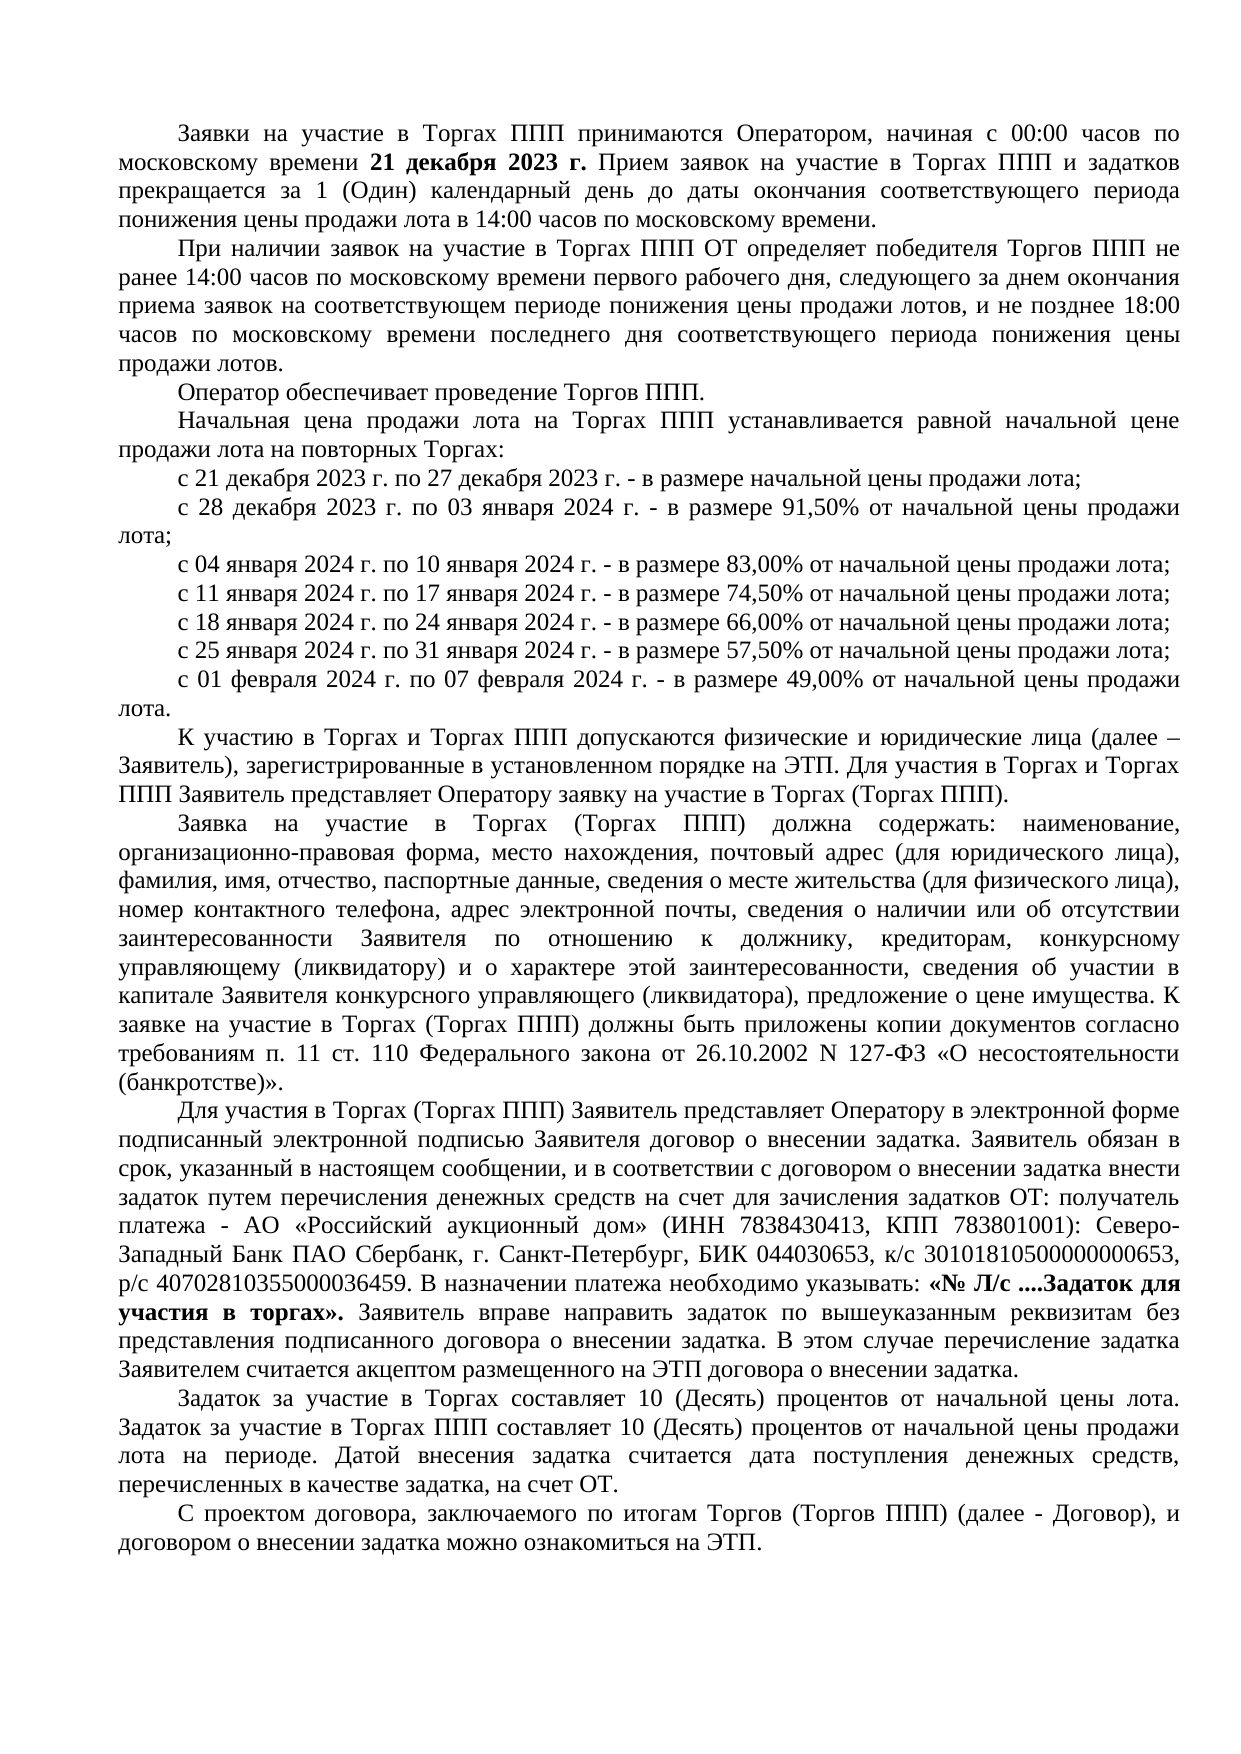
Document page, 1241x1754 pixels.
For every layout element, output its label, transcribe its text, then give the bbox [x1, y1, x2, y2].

text с 25 января 2024 г. по 31 января 2024 г. - в размере 57,50% от начальной цены продажи лота; [118, 636, 1181, 664]
text Для участия в Торгах (Торгах ППП) Заявитель представляет Оператору в электронной форме подписанный электронной подписью Заявителя договор о внесении задатка. Заявитель обязан в срок, указанный в настоящем сообщении, и в соответствии с договором о внесении задатка внести задаток путем перечисления денежных средств на счет для зачисления задатков ОТ: получатель платежа - АО «Российский аукционный дом» (ИНН 7838430413, КПП 783801001): Северо-Западный Банк ПАО Сбербанк, г. Санкт-Петербург, БИК 044030653, к/с 30101810500000000653, р/с 40702810355000036459. В назначении платежа необходимо указывать: «№ Л/с ....Задаток для участия в торгах». Заявитель вправе направить задаток по вышеуказанным реквизитам без представления подписанного договора о внесении задатка. В этом случае перечисление задатка Заявителем считается акцептом размещенного на ЭТП договора о внесении задатка. [118, 1096, 1181, 1383]
text с 11 января 2024 г. по 17 января 2024 г. - в размере 74,50% от начальной цены продажи лота; [118, 578, 1181, 607]
text С проектом договора, заключаемого по итогам Торгов (Торгов ППП) (далее - Договор), и договором о внесении задатка можно ознакомиться на ЭТП. [118, 1498, 1181, 1556]
text Задаток за участие в Торгах составляет 10 (Десять) процентов от начальной цены лота. Задаток за участие в Торгах ППП составляет 10 (Десять) процентов от начальной цены продажи лота на периоде. Датой внесения задатка считается дата поступления денежных средств, перечисленных в качестве задатка, на счет ОТ. [118, 1383, 1181, 1498]
text с 21 декабря 2023 г. по 27 декабря 2023 г. - в размере начальной цены продажи лота; [118, 463, 1181, 492]
text Оператор обеспечивает проведение Торгов ППП. [118, 377, 1181, 406]
text с 01 февраля 2024 г. по 07 февраля 2024 г. - в размере 49,00% от начальной цены продажи лота. [118, 664, 1181, 722]
text Заявка на участие в Торгах (Торгах ППП) должна содержать: наименование, организационно-правовая форма, место нахождения, почтовый адрес (для юридического лица), фамилия, имя, отчество, паспортные данные, сведения о месте жительства (для физического лица), номер контактного телефона, адрес электронной почты, сведения о наличии или об отсутствии заинтересованности Заявителя по отношению к должнику, кредиторам, конкурсному управляющему (ликвидатору) и о характере этой заинтересованности, сведения об участии в капитале Заявителя конкурсного управляющего (ликвидатора), предложение о цене имущества. К заявке на участие в Торгах (Торгах ППП) должны быть приложены копии документов согласно требованиям п. 11 ст. 110 Федерального закона от 26.10.2002 N 127-ФЗ «О несостоятельности (банкротстве)». [118, 808, 1181, 1096]
text с 28 декабря 2023 г. по 03 января 2024 г. - в размере 91,50% от начальной цены продажи лота; [118, 492, 1181, 549]
text К участию в Торгах и Торгах ППП допускаются физические и юридические лица (далее – Заявитель), зарегистрированные в установленном порядке на ЭТП. Для участия в Торгах и Торгах ППП Заявитель представляет Оператору заявку на участие в Торгах (Торгах ППП). [118, 722, 1181, 808]
text Начальная цена продажи лота на Торгах ППП устанавливается равной начальной цене продажи лота на повторных Торгах: [118, 406, 1181, 463]
text При наличии заявок на участие в Торгах ППП ОТ определяет победителя Торгов ППП не ранее 14:00 часов по московскому времени первого рабочего дня, следующего за днем окончания приема заявок на соответствующем периоде понижения цены продажи лотов, и не позднее 18:00 часов по московскому времени последнего дня соответствующего периода понижения цены продажи лотов. [118, 233, 1181, 377]
text с 18 января 2024 г. по 24 января 2024 г. - в размере 66,00% от начальной цены продажи лота; [118, 607, 1181, 636]
text с 04 января 2024 г. по 10 января 2024 г. - в размере 83,00% от начальной цены продажи лота; [118, 549, 1181, 578]
text Заявки на участие в Торгах ППП принимаются Оператором, начиная с 00:00 часов по московскому времени 21 декабря 2023 г. Прием заявок на участие в Торгах ППП и задатков прекращается за 1 (Один) календарный день до даты окончания соответствующего периода понижения цены продажи лота в 14:00 часов по московскому времени. [118, 118, 1181, 233]
